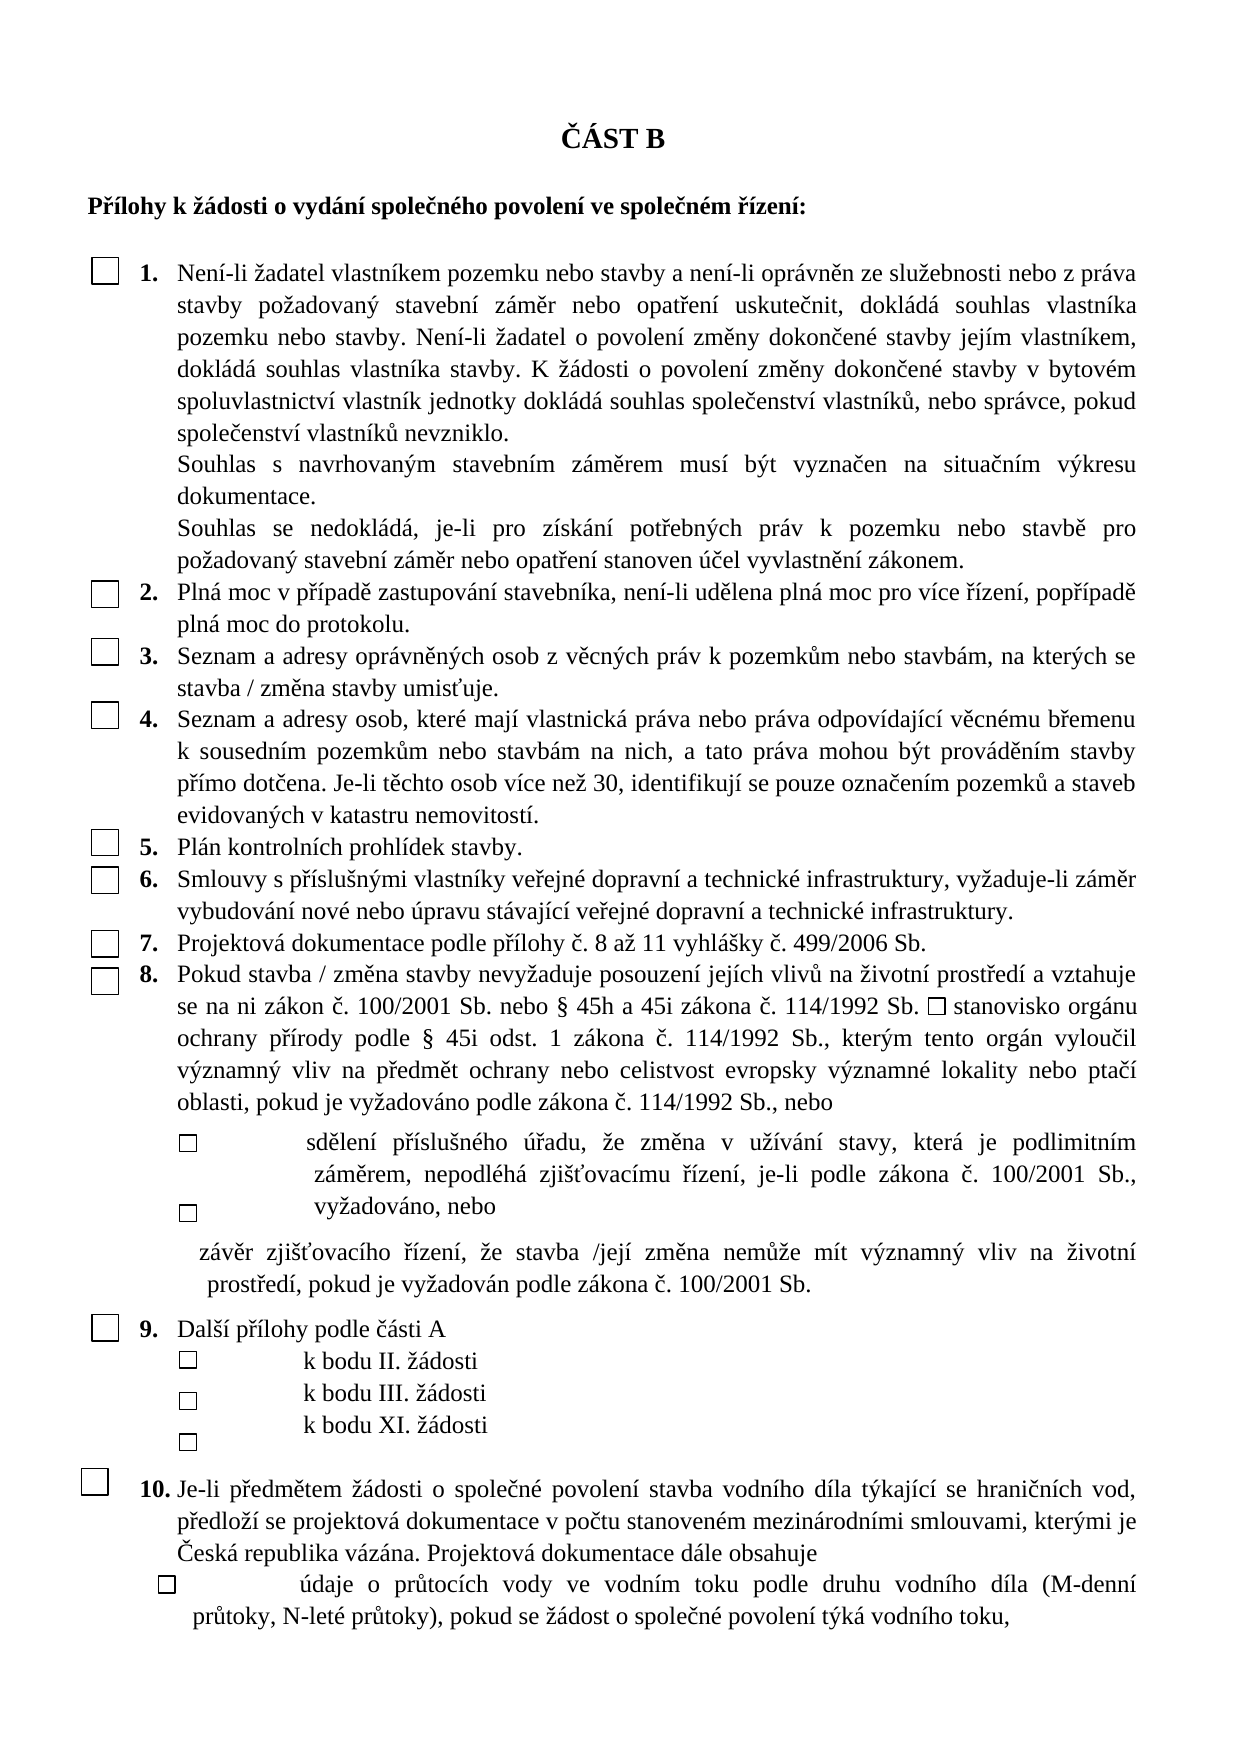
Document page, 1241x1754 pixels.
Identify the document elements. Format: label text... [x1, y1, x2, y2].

list Smlouvy s příslušnými vlastníky veřejné dopravní a technické infrastruktury, vyžaduje-li záměr vybudování nové nebo úpravu stávající veřejné dopravní a technické infrastruktury. [139, 864, 1137, 924]
list Další přílohy podle části A [139, 1314, 1137, 1343]
list Souhlas se nedokládá, je-li pro získání potřebných práv k pozemku nebo stavbě pro požadovaný stavební záměr nebo opatření stanoven účel vyvlastnění zákonem. [177, 513, 1137, 574]
text sdělení příslušného úřadu, že změna v užívání stavy, která je podlimitním záměrem, nepodléhá zjišťovacímu řízení, je-li podle zákona č. 100/2001 Sb., vyžadováno, nebo [179, 1127, 1137, 1220]
list k bodu II. žádosti [177, 1346, 1137, 1375]
subtitle ČÁST B [89, 121, 1137, 154]
list Není-li žadatel vlastníkem pozemku nebo stavby a není-li oprávněn ze služebnosti nebo z práva stavby požadovaný stavební záměr nebo opatření uskutečnit, dokládá souhlas vlastníka pozemku nebo stavby. Není-li žadatel o povolení změny dokončené stavby jejím vlastníkem, dokládá souhlas vlastníka stavby. K žádosti o povolení změny dokončené stavby v bytovém spoluvlastnictví vlastník jednotky dokládá souhlas společenství vlastníků, nebo správce, pokud společenství vlastníků nevzniklo. [139, 258, 1137, 446]
list Projektová dokumentace podle přílohy č. 8 až 11 vyhlášky č. 499/2006 Sb. [139, 928, 1137, 956]
list k bodu XI. žádosti [177, 1410, 1137, 1439]
list Plán kontrolních prohlídek stavby. [139, 832, 1137, 861]
list Plná moc v případě zastupování stavebníka, není-li udělena plná moc pro více řízení, popřípadě plná moc do protokolu. [139, 577, 1137, 638]
list Souhlas s navrhovaným stavebním záměrem musí být vyznačen na situačním výkresu dokumentace. [177, 449, 1137, 510]
list Je-li předmětem žádosti o společné povolení stavba vodního díla týkající se hraničních vod, předloží se projektová dokumentace v počtu stanoveném mezinárodními smlouvami, kterými je Česká republika vázána. Projektová dokumentace dále obsahuje [139, 1474, 1137, 1566]
list k bodu III. žádosti [177, 1378, 1137, 1407]
text Přílohy k žádosti o vydání společného povolení ve společném řízení: [87, 191, 1137, 220]
list Seznam a adresy oprávněných osob z věcných práv k pozemkům nebo stavbám, na kterých se stavba / změna stavby umisťuje. [139, 641, 1137, 701]
list Seznam a adresy osob, které mají vlastnická práva nebo práva odpovídající věcnému břemenu k sousedním pozemkům nebo stavbám na nich, a tato práva mohou být prováděním stavby přímo dotčena. Je-li těchto osob více než 30, identifikují se pouze označením pozemků a staveb evidovaných v katastru nemovitostí. [139, 704, 1137, 829]
list Pokud stavba / změna stavby nevyžaduje posouzení jejích vlivů na životní prostředí a vztahuje se na ni zákon č. 100/2001 Sb. nebo § 45h a 45i zákona č. 114/1992 Sb. stanovisko orgánu ochrany přírody podle § 45i odst. 1 zákona č. 114/1992 Sb., kterým tento orgán vyloučil významný vliv na předmět ochrany nebo celistvost evropsky významné lokality nebo ptačí oblasti, pokud je vyžadováno podle zákona č. 114/1992 Sb., nebo [139, 959, 1137, 1116]
text závěr zjišťovacího řízení, že stavba /její změna nemůže mít významný vliv na životní prostředí, pokud je vyžadován podle zákona č. 100/2001 Sb. [199, 1237, 1137, 1298]
list údaje o průtocích vody ve vodním toku podle druhu vodního díla (M-denní průtoky, N-leté průtoky), pokud se žádost o společné povolení týká vodního toku, [192, 1569, 1137, 1630]
